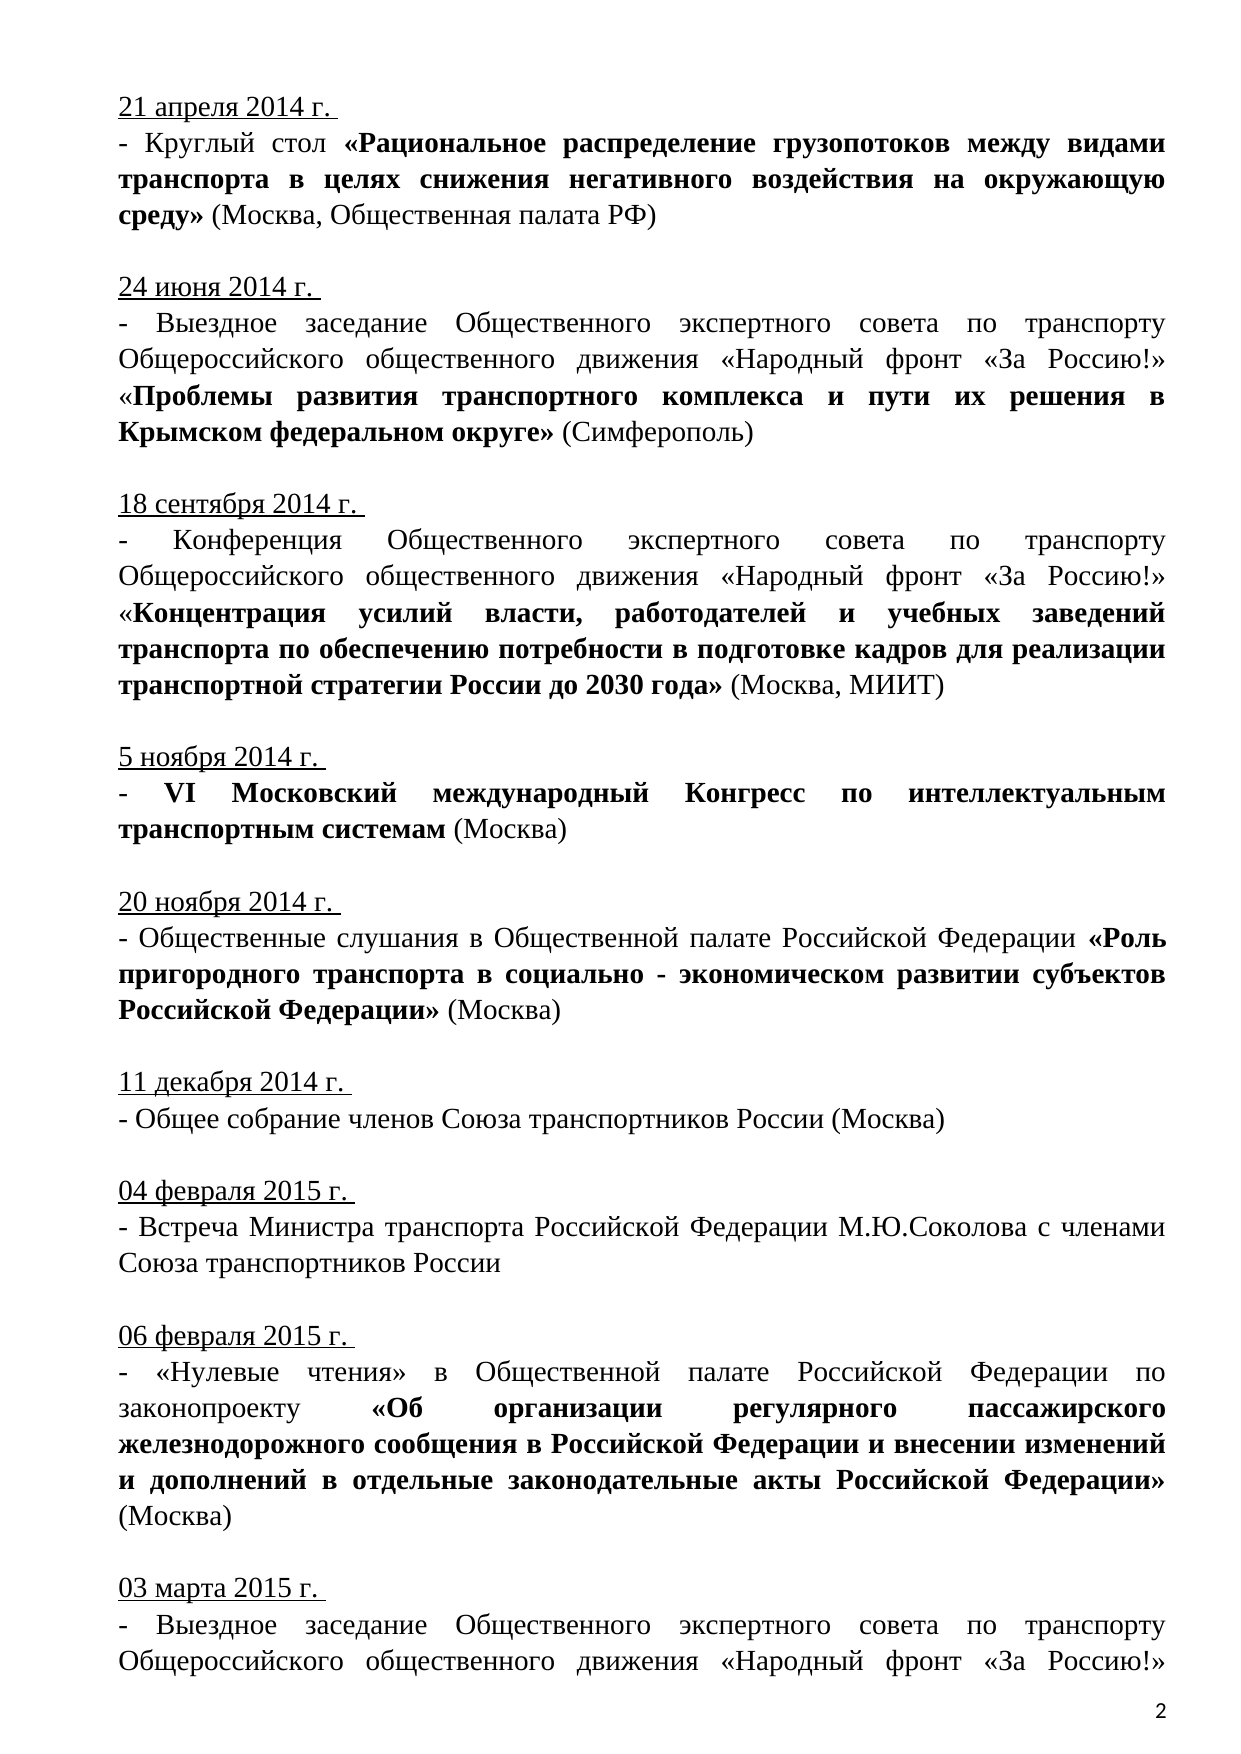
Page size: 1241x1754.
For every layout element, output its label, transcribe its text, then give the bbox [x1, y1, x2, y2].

text 5 ноября 2014 г. [118, 739, 1167, 773]
text 04 февраля 2015 г. [118, 1173, 1167, 1207]
text - Общее собрание членов Союза транспортников России (Москва) [118, 1101, 1167, 1134]
text - Круглый стол «Рациональное распределение грузопотоков между видами транспорта в целях снижения негативного воздействия на окружающую среду» (Москва, Общественная палата РФ) [118, 125, 1167, 231]
text 20 ноября 2014 г. [118, 884, 1167, 917]
text - VI Московский международный Конгресс по интеллектуальным транспортным системам (Москва) [118, 775, 1167, 845]
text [118, 1607, 1167, 1676]
text 11 декабря 2014 г. [118, 1064, 1167, 1098]
text 03 марта 2015 г. [118, 1571, 1167, 1604]
text - Встреча Министра транспорта Российской Федерации М.Ю.Соколова с членами Союза транспортников России [118, 1209, 1167, 1279]
text - Конференция Общественного экспертного совета по транспорту Общероссийского общественного движения «Народный фронт «За Россию!» «Концентрация усилий власти, работодателей и учебных заведений транспорта по обеспечению потребности в подготовке кадров для реализации транспортной стратегии России до 2030 года» (Москва, МИИТ) [118, 522, 1167, 701]
text 18 сентября 2014 г. [118, 486, 1167, 520]
text 24 июня 2014 г. [118, 269, 1167, 303]
text 06 февраля 2015 г. [118, 1318, 1167, 1351]
text - «Нулевые чтения» в Общественной палате Российской Федерации по законопроекту «Об организации регулярного пассажирского железнодорожного сообщения в Российской Федерации и внесении изменений и дополнений в отдельные законодательные акты Российской Федерации» (Москва) [118, 1354, 1167, 1532]
text - Выездное заседание Общественного экспертного совета по транспорту Общероссийского общественного движения «Народный фронт «За Россию!» «Проблемы развития транспортного комплекса и пути их решения в Крымском федеральном округе» (Симферополь) [118, 306, 1167, 447]
text - Общественные слушания в Общественной палате Российской Федерации «Роль пригородного транспорта в социально - экономическом развитии субъектов Российской Федерации» (Москва) [118, 920, 1167, 1026]
text 21 апреля 2014 г. [118, 89, 1167, 122]
